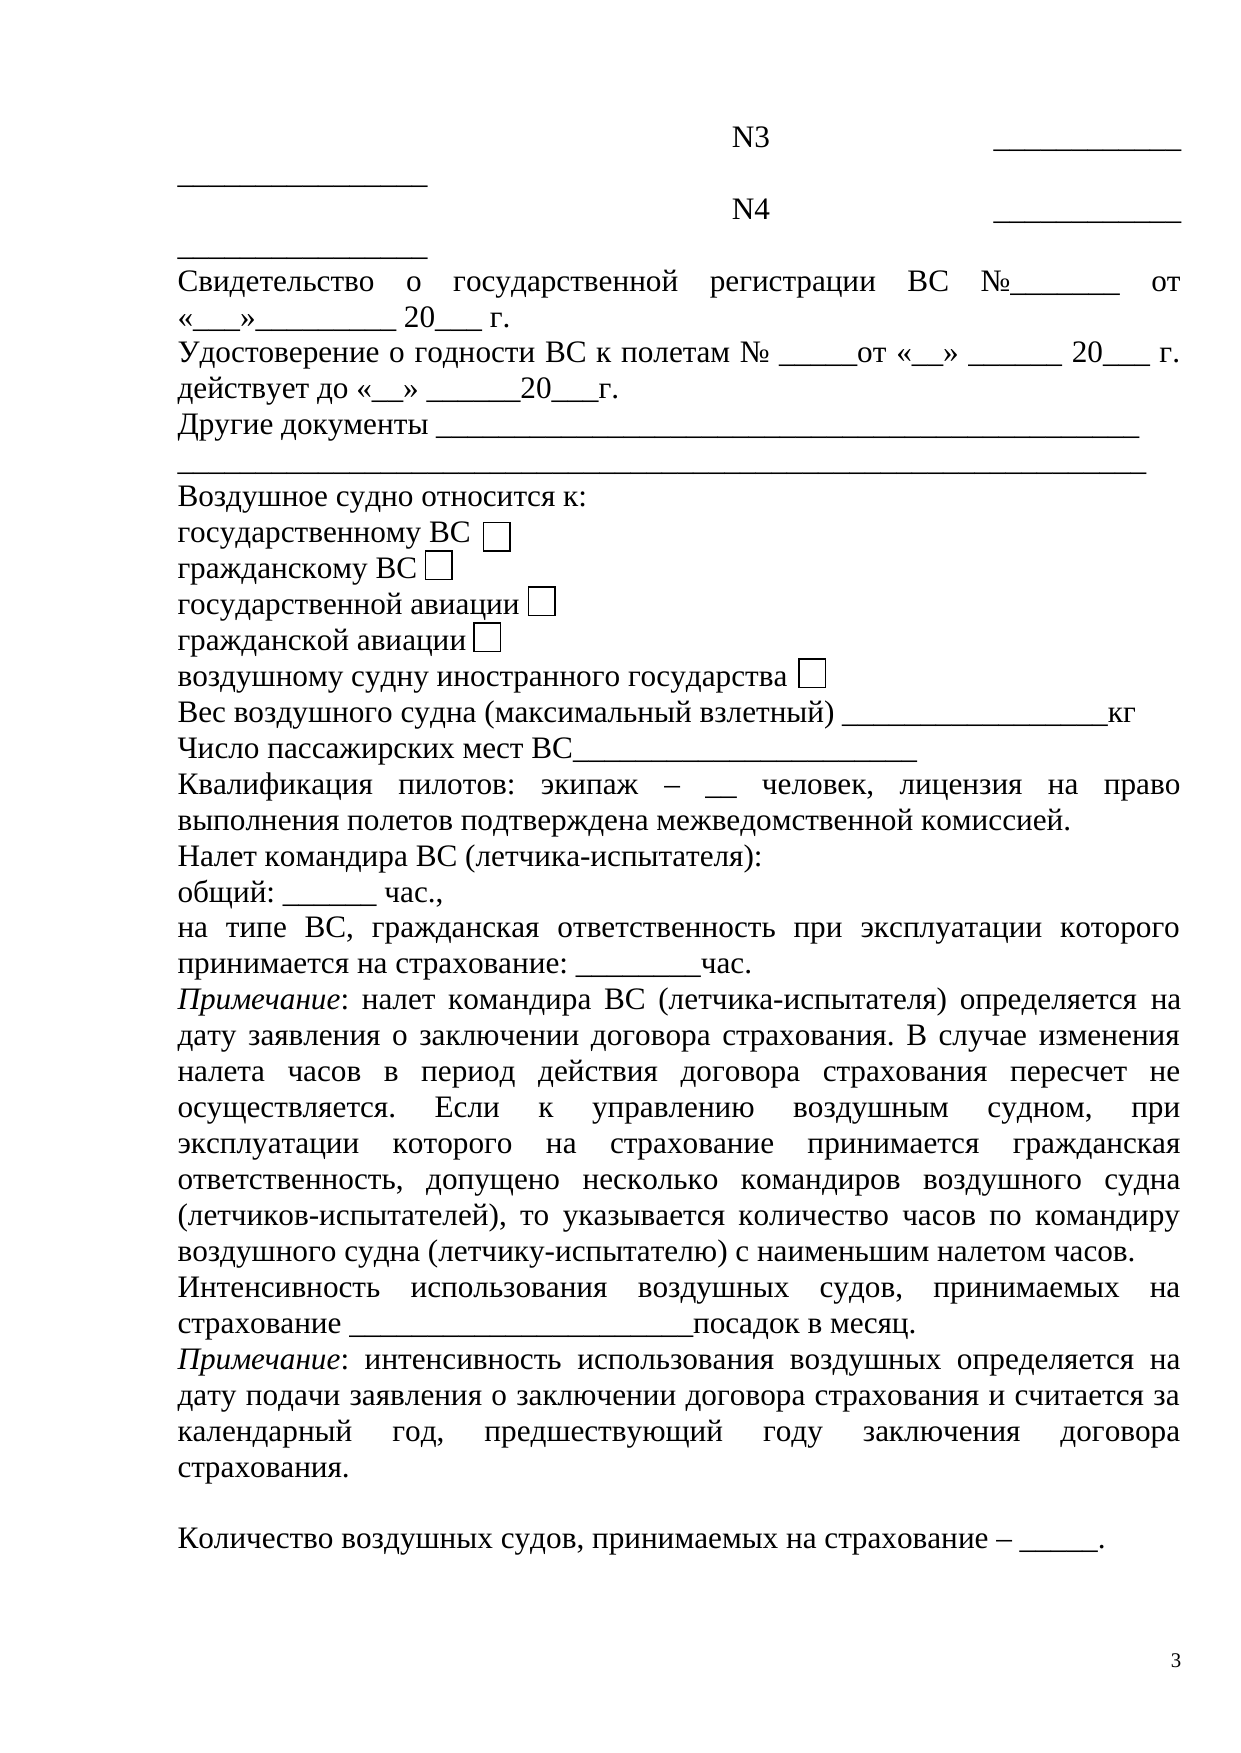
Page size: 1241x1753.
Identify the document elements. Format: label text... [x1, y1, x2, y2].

text Налет командира ВС (летчика-испытателя): [177, 837, 1181, 873]
text гражданской авиации [177, 621, 1181, 657]
text Число пассажирских мест ВС______________________ [177, 729, 1181, 765]
text Другие документы _____________________________________________ [177, 406, 1181, 442]
text Квалификация пилотов: экипаж – __ человек, лицензия на право выполнения полетов подтверждена межведомственной комиссией. [177, 765, 1181, 837]
text N4 ____________ ________________ [177, 190, 1181, 262]
text Воздушное судно относится к: [177, 477, 1181, 513]
text на типе ВС, гражданская ответственность при эксплуатации которого принимается на страхование: ________час. [177, 909, 1181, 981]
text Количество воздушных судов, принимаемых на страхование – _____. [177, 1520, 1181, 1556]
text общий: ______ час., [177, 873, 1181, 909]
text государственному ВС [177, 513, 1181, 549]
text Вес воздушного судна (максимальный взлетный) _________________кг [177, 693, 1181, 729]
text Примечание: интенсивность использования воздушных определяется на дату подачи заявления о заключении договора страхования и считается за календарный год, предшествующий году заключения договора страхования. [177, 1340, 1181, 1484]
text Удостоверение о годности ВС к полетам № _____от «__» ______ 20___ г. действует до «__» ______20___г. [177, 334, 1181, 406]
text Примечание: налет командира ВС (летчика-испытателя) определяется на дату заявления о заключении договора страхования. В случае изменения налета часов в период действия договора страхования пересчет не осуществляется. Если к управлению воздушным судном, при эксплуатации которого на страхование принимается гражданская ответственность, допущено несколько командиров воздушного судна (летчиков-испытателей), то указывается количество часов по командиру воздушного судна (летчику-испытателю) с наименьшим налетом часов. [177, 981, 1181, 1268]
text Свидетельство о государственной регистрации ВС №_______ от «___»_________ 20___ г. [177, 262, 1181, 334]
text Интенсивность использования воздушных судов, принимаемых на страхование ______________________посадок в месяц. [177, 1268, 1181, 1340]
text воздушному судну иностранного государства [177, 657, 1181, 693]
text государственной авиации [177, 585, 1181, 621]
text гражданскому ВС [177, 549, 1181, 585]
text ______________________________________________________________ [177, 442, 1181, 477]
text N3 ____________ ________________ [177, 118, 1181, 190]
